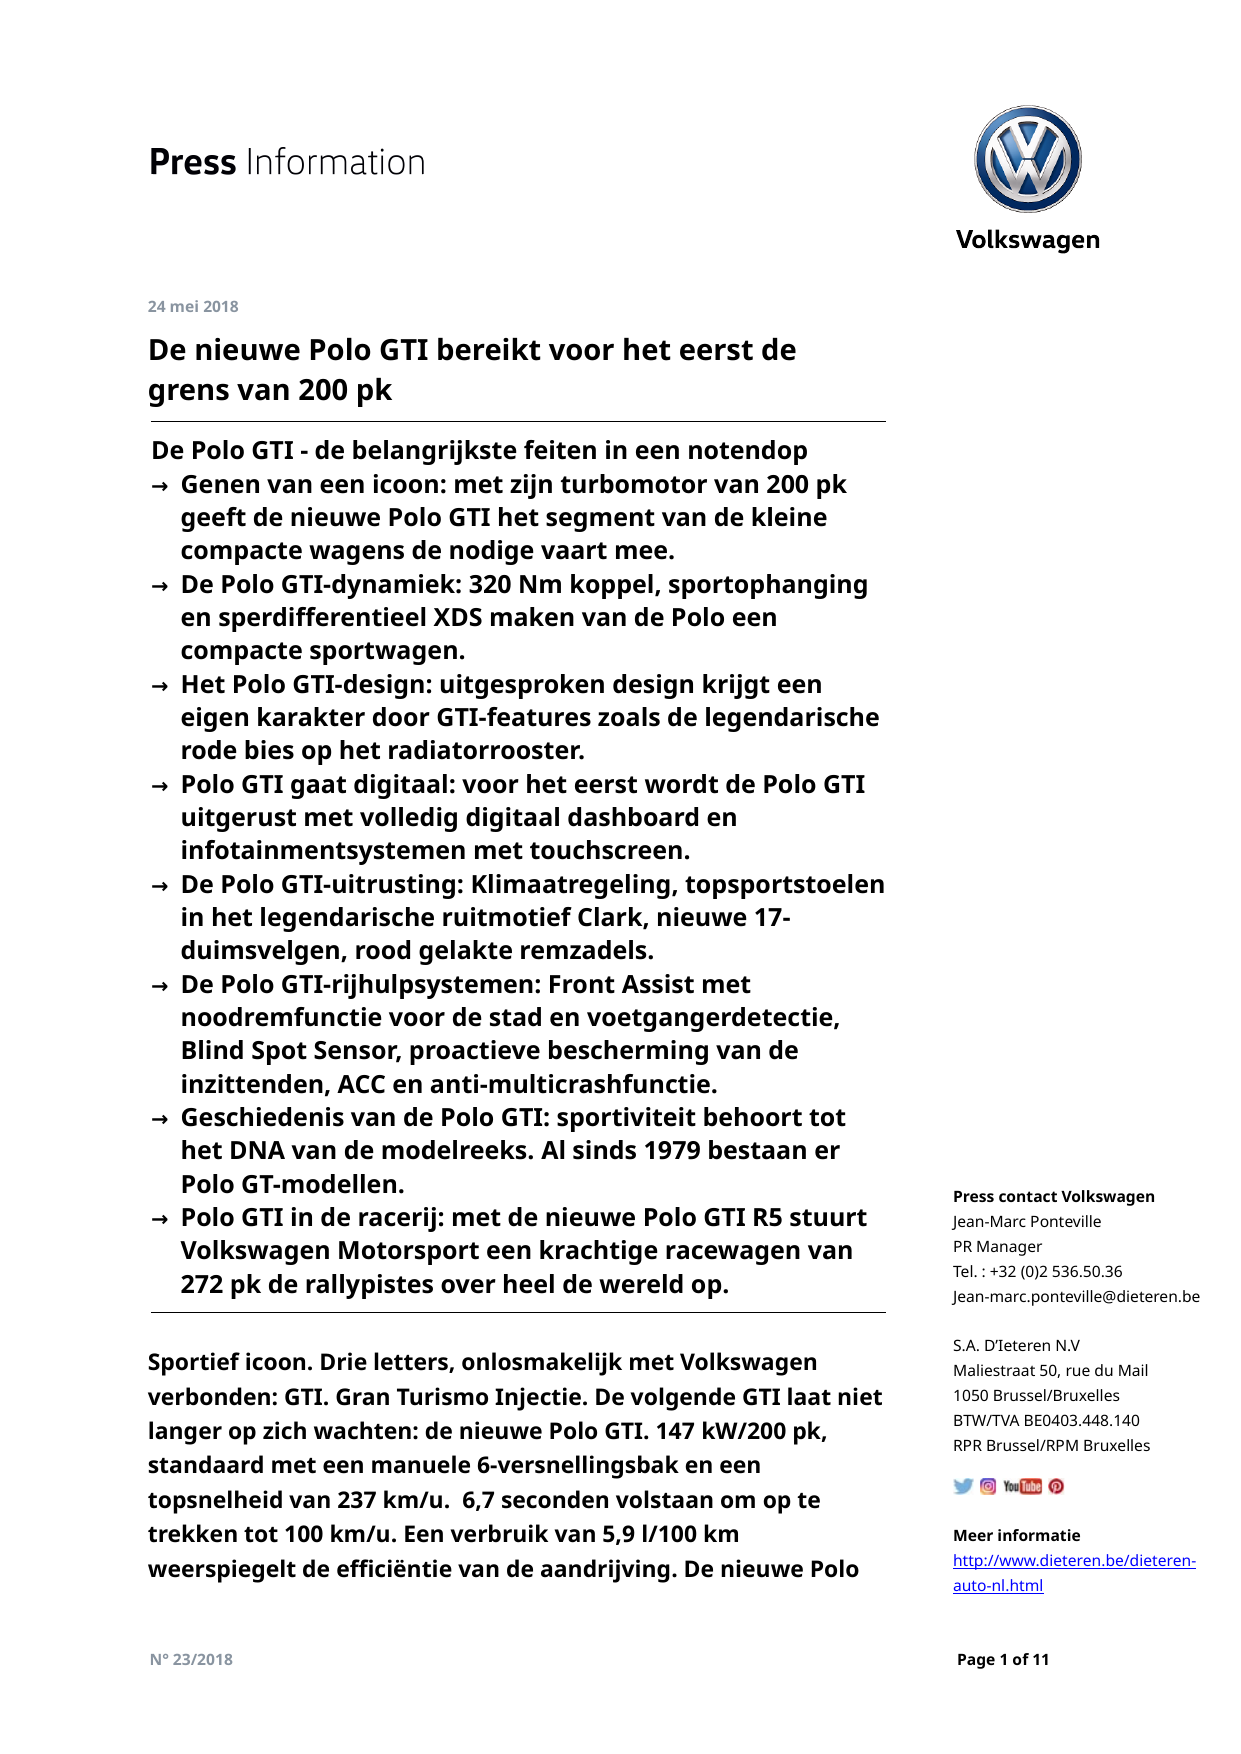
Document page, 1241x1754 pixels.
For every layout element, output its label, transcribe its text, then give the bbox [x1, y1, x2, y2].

table_cell [953, 1468, 1204, 1509]
table_cell Meer informatie http://www.dieteren.be/dieteren-auto-nl.html [953, 1510, 1204, 1598]
table_header Press contact Volkswagen Jean-Marc Ponteville PR Manager Tel. : +32 (0)2 536.50.36 Jean-marc.ponteville@dieteren.be [953, 1171, 1204, 1319]
picture [150, 145, 425, 176]
text 24 mei 2018 [148, 295, 886, 317]
subtitle De nieuwe Polo GTI bereikt voor het eerst de grens van 200 pk [148, 329, 886, 408]
table_cell S.A. D’Ieteren N.V Maliestraat 50, rue du Mail 1050 Brussel/Bruxelles BTW/TVA BE0403.448.140 RPR Brussel/RPM Bruxelles [953, 1320, 1204, 1468]
table_header De Polo GTI - de belangrijkste feiten in een notendop Genen van een icoon: met zijn turbomotor van 200 pk geeft de nieuwe Polo GTI het segment van de kleine compacte wagens de nodige vaart mee. De Polo GTI-dynamiek: 320 Nm koppel, sportophanging en sperdifferentieel XDS maken van de Polo een compacte sportwagen. Het Polo GTI-design: uitgesproken design krijgt een eigen karakter door GTI-features zoals de legendarische rode bies op het radiatorrooster. Polo GTI gaat digitaal: voor het eerst wordt de Polo GTI uitgerust met volledig digitaal dashboard en infotainmentsystemen met touchscreen. De Polo GTI-uitrusting: Klimaatregeling, topsportstoelen in het legendarische ruitmotief Clark, nieuwe 17-duimsvelgen, rood gelakte remzadels. De Polo GTI-rijhulpsystemen: Front Assist met noodremfunctie voor de stad en voetgangerdetectie, Blind Spot Sensor, proactieve bescherming van de inzittenden, ACC en anti-multicrashfunctie. Geschiedenis van de Polo GTI: sportiviteit behoort tot het DNA van de modelreeks. Al sinds 1979 bestaan er Polo GT-modellen. Polo GTI in de racerij: met de nieuwe Polo GTI R5 stuurt Volkswagen Motorsport een krachtige racewagen van 272 pk de rallypistes over heel de wereld op. [151, 422, 886, 1311]
picture [1002, 1478, 1043, 1495]
picture [952, 1478, 974, 1495]
picture [1048, 1478, 1065, 1495]
picture [967, 98, 1089, 220]
picture [980, 1478, 997, 1495]
